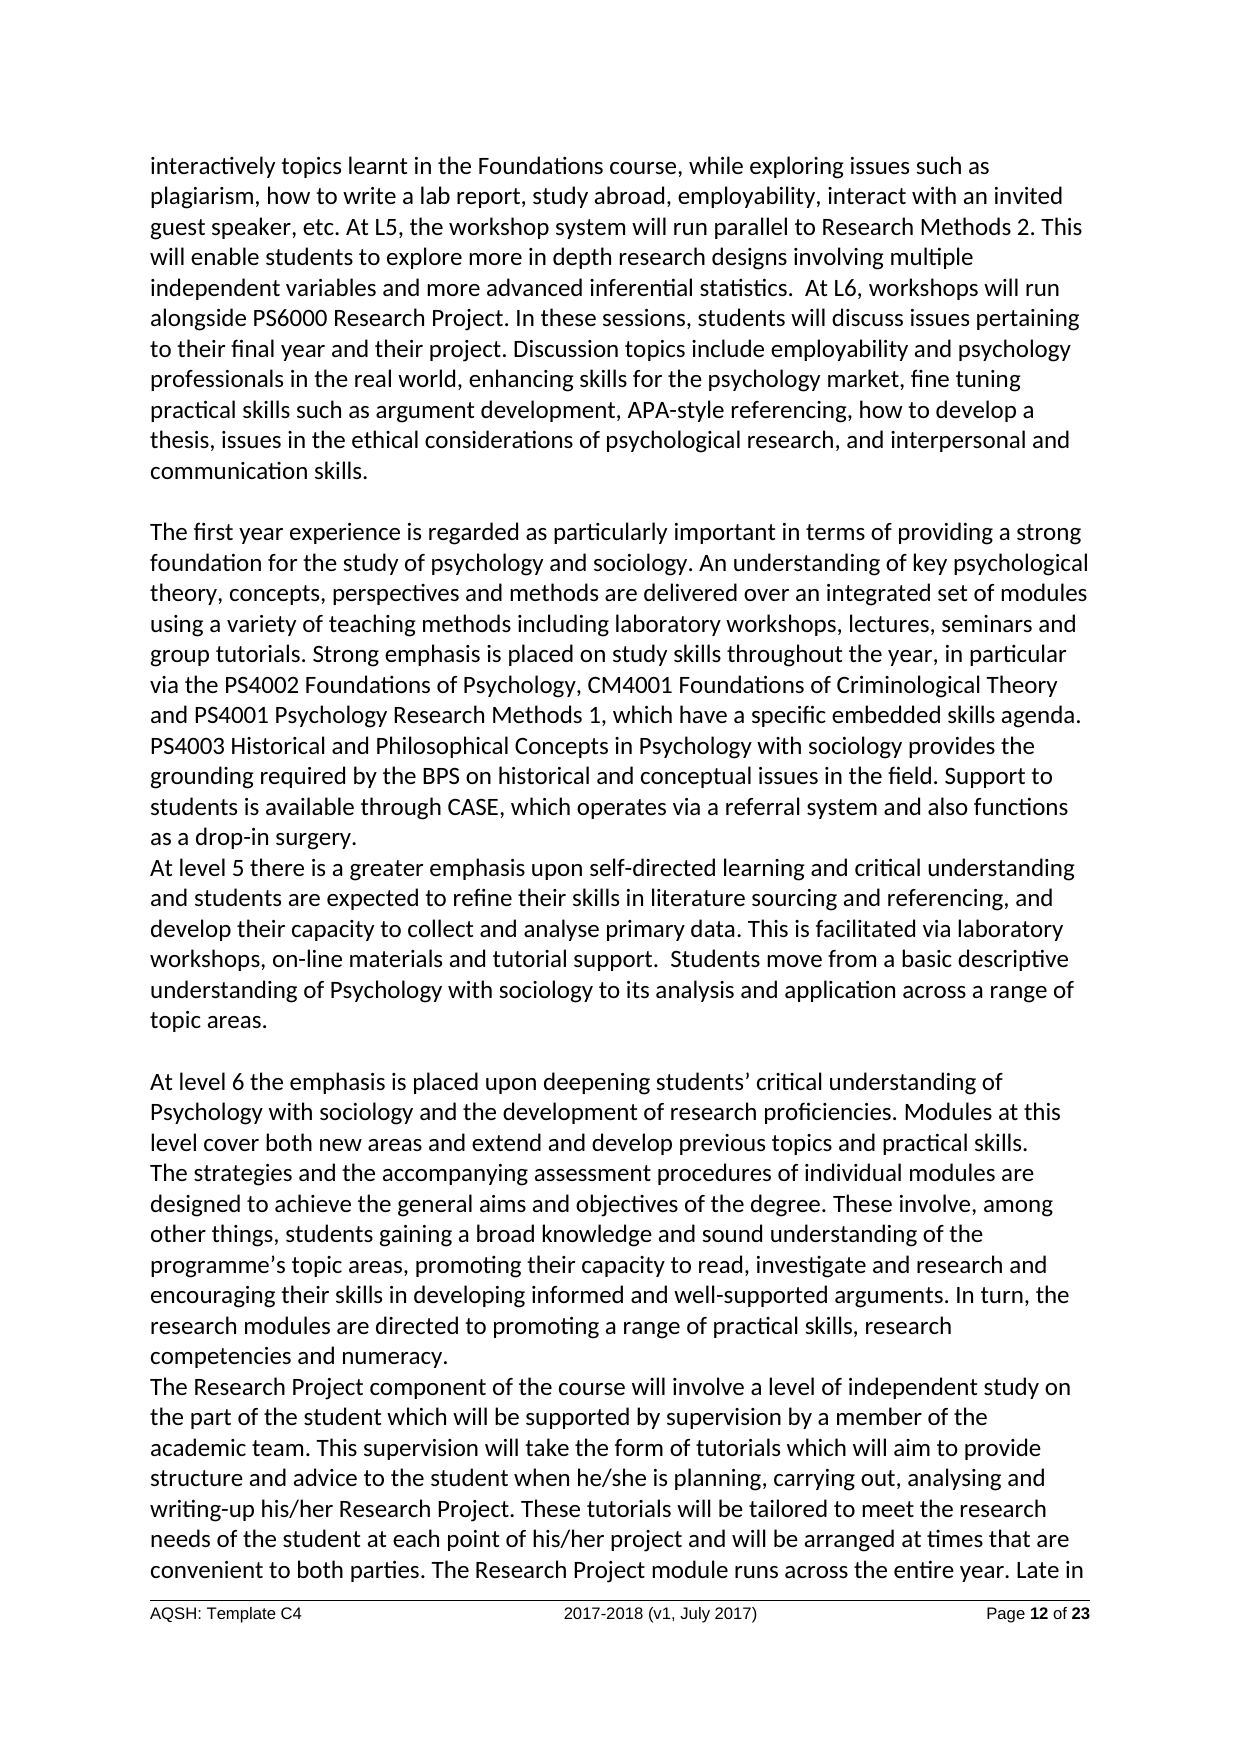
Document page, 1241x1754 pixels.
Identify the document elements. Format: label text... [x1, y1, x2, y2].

text The first year experience is regarded as particularly important in terms of providing a strong foundation for the study of psychology and sociology. An understanding of key psychological theory, concepts, perspectives and methods are delivered over an integrated set of modules using a variety of teaching methods including laboratory workshops, lectures, seminars and group tutorials. Strong emphasis is placed on study skills throughout the year, in particular via the PS4002 Foundations of Psychology, CM4001 Foundations of Criminological Theory and PS4001 Psychology Research Methods 1, which have a specific embedded skills agenda. PS4003 Historical and Philosophical Concepts in Psychology with sociology provides the grounding required by the BPS on historical and conceptual issues in the field. Support to students is available through CASE, which operates via a referral system and also functions as a drop-in surgery. [150, 516, 1090, 852]
text The strategies and the accompanying assessment procedures of individual modules are designed to achieve the general aims and objectives of the degree. These involve, among other things, students gaining a broad knowledge and sound understanding of the programme’s topic areas, promoting their capacity to read, investigate and research and encouraging their skills in developing informed and well-supported arguments. In turn, the research modules are directed to promoting a range of practical skills, research competencies and numeracy. [150, 1157, 1090, 1371]
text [150, 150, 1090, 486]
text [150, 1371, 1090, 1584]
text At level 5 there is a greater emphasis upon self-directed learning and critical understanding and students are expected to refine their skills in literature sourcing and referencing, and develop their capacity to collect and analyse primary data. This is facilitated via laboratory workshops, on-line materials and tutorial support. Students move from a basic descriptive understanding of Psychology with sociology to its analysis and application across a range of topic areas. [150, 852, 1090, 1035]
text At level 6 the emphasis is placed upon deepening students’ critical understanding of Psychology with sociology and the development of research proficiencies. Modules at this level cover both new areas and extend and develop previous topics and practical skills. [150, 1066, 1090, 1157]
